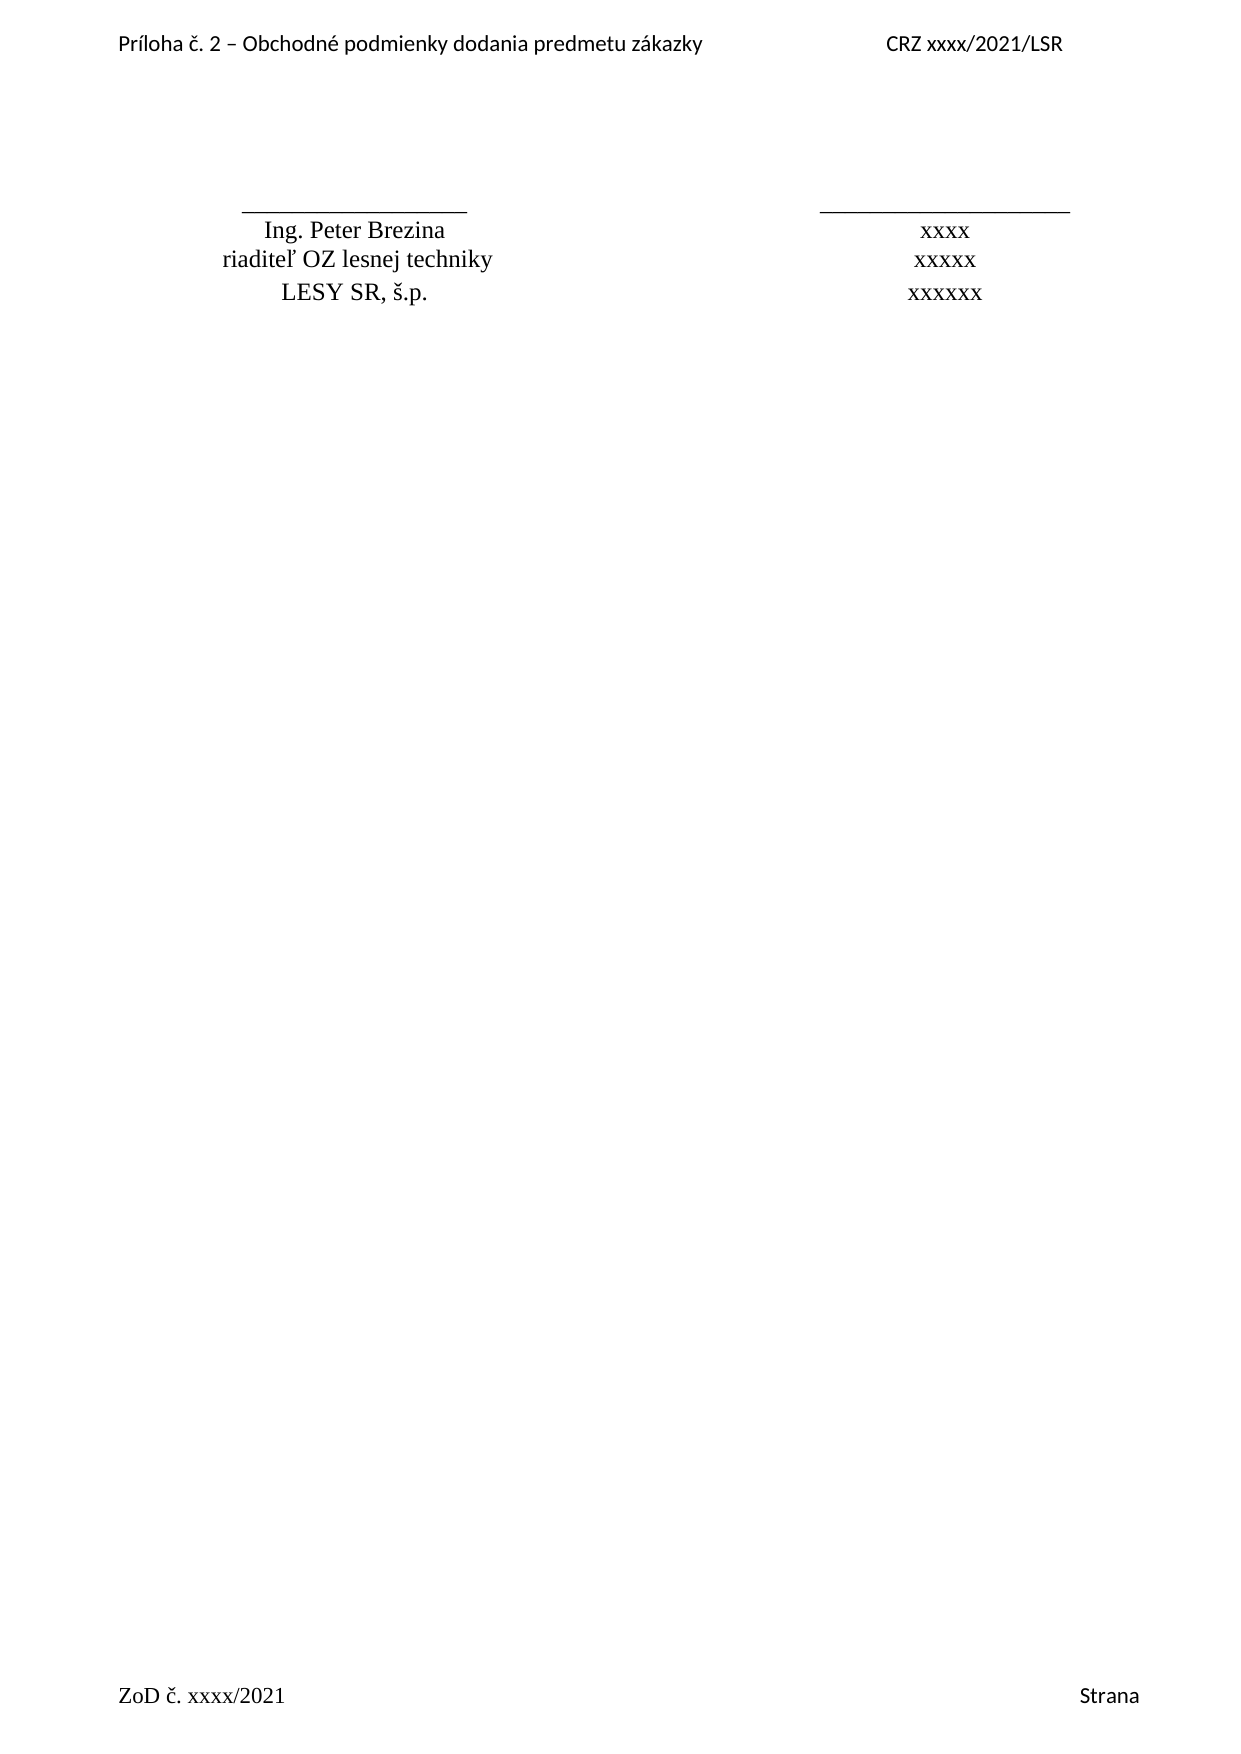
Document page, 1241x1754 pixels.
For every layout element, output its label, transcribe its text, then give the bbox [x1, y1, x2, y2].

text __________________ ____________________ [118, 187, 1122, 215]
text Ing. Peter Brezina xxxx [118, 215, 1122, 244]
text riaditeľ OZ lesnej techniky xxxxx [192, 244, 1122, 273]
text LESY SR, š.p. xxxxxx [192, 277, 1122, 306]
